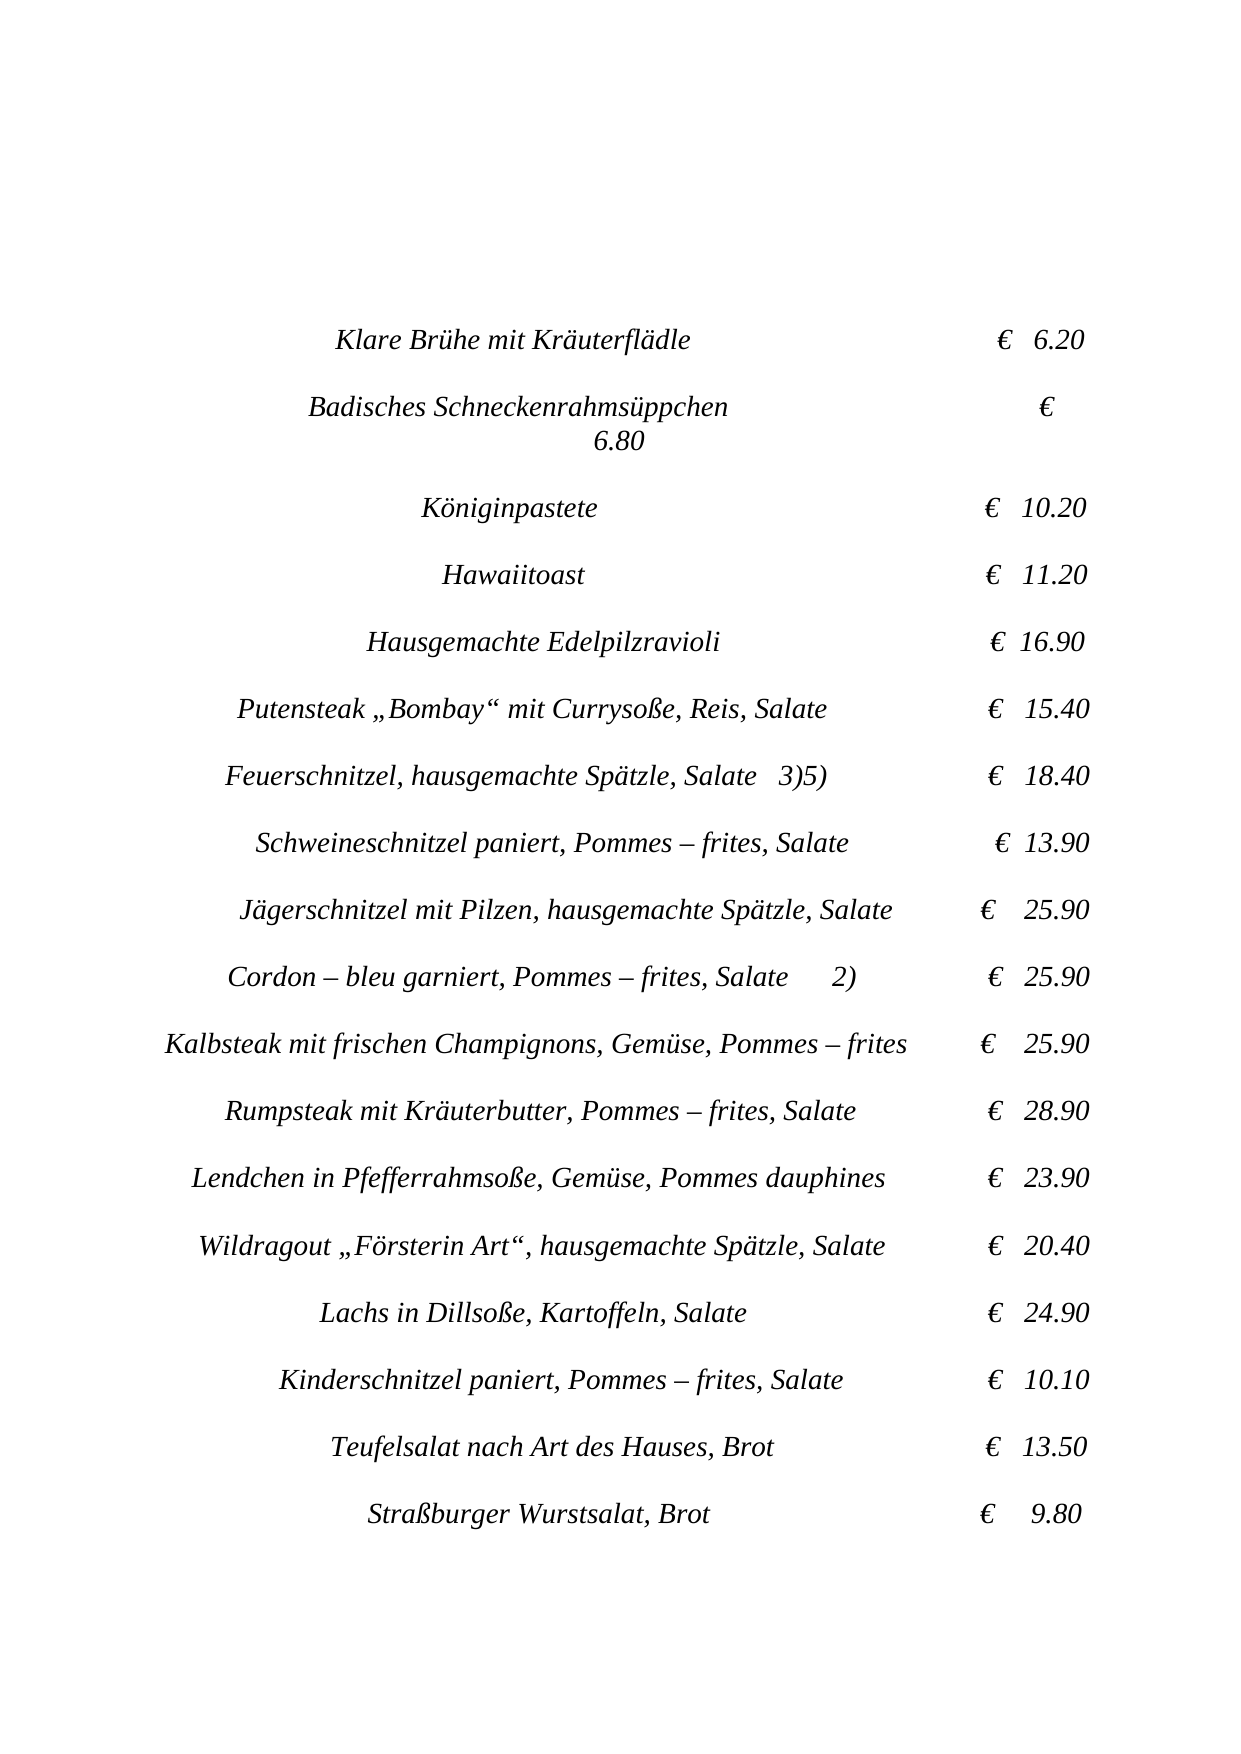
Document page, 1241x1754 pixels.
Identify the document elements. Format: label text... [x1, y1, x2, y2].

text Feuerschnitzel, hausgemachte Spätzle, Salate 3)5) € 18.40 [148, 758, 1092, 792]
text Königinpastete € 10.20 [148, 490, 1092, 523]
text Cordon – bleu garniert, Pommes – frites, Salate 2) € 25.90 [148, 959, 1092, 993]
text Teufelsalat nach Art des Hauses, Brot € 13.50 [148, 1429, 1092, 1462]
text Straßburger Wurstsalat, Brot € 9.80 [148, 1496, 1092, 1529]
text Schweineschnitzel paniert, Pommes – frites, Salate € 13.90 [148, 825, 1092, 859]
text Lendchen in Pfefferrahmsoße, Gemüse, Pommes dauphines € 23.90 [148, 1161, 1092, 1194]
text Klare Brühe mit Kräuterflädle € 6.20 [148, 322, 1092, 356]
text Jägerschnitzel mit Pilzen, hausgemachte Spätzle, Salate € 25.90 [148, 892, 1092, 926]
text Putensteak „Bombay“ mit Currysoße, Reis, Salate € 15.40 [148, 691, 1092, 724]
text Rumpsteak mit Kräuterbutter, Pommes – frites, Salate € 28.90 [148, 1093, 1092, 1127]
text Hawaiitoast € 11.20 [148, 557, 1092, 590]
text Kalbsteak mit frischen Champignons, Gemüse, Pommes – frites € 25.90 [148, 1026, 1092, 1060]
text Hausgemachte Edelpilzravioli € 16.90 [148, 624, 1092, 657]
text Badisches Schneckenrahmsüppchen € 6.80 [148, 389, 1092, 456]
text Lachs in Dillsoße, Kartoffeln, Salate € 24.90 [148, 1295, 1092, 1328]
text Wildragout „Försterin Art“, hausgemachte Spätzle, Salate € 20.40 [148, 1228, 1092, 1261]
text Kinderschnitzel paniert, Pommes – frites, Salate € 10.10 [148, 1362, 1092, 1395]
